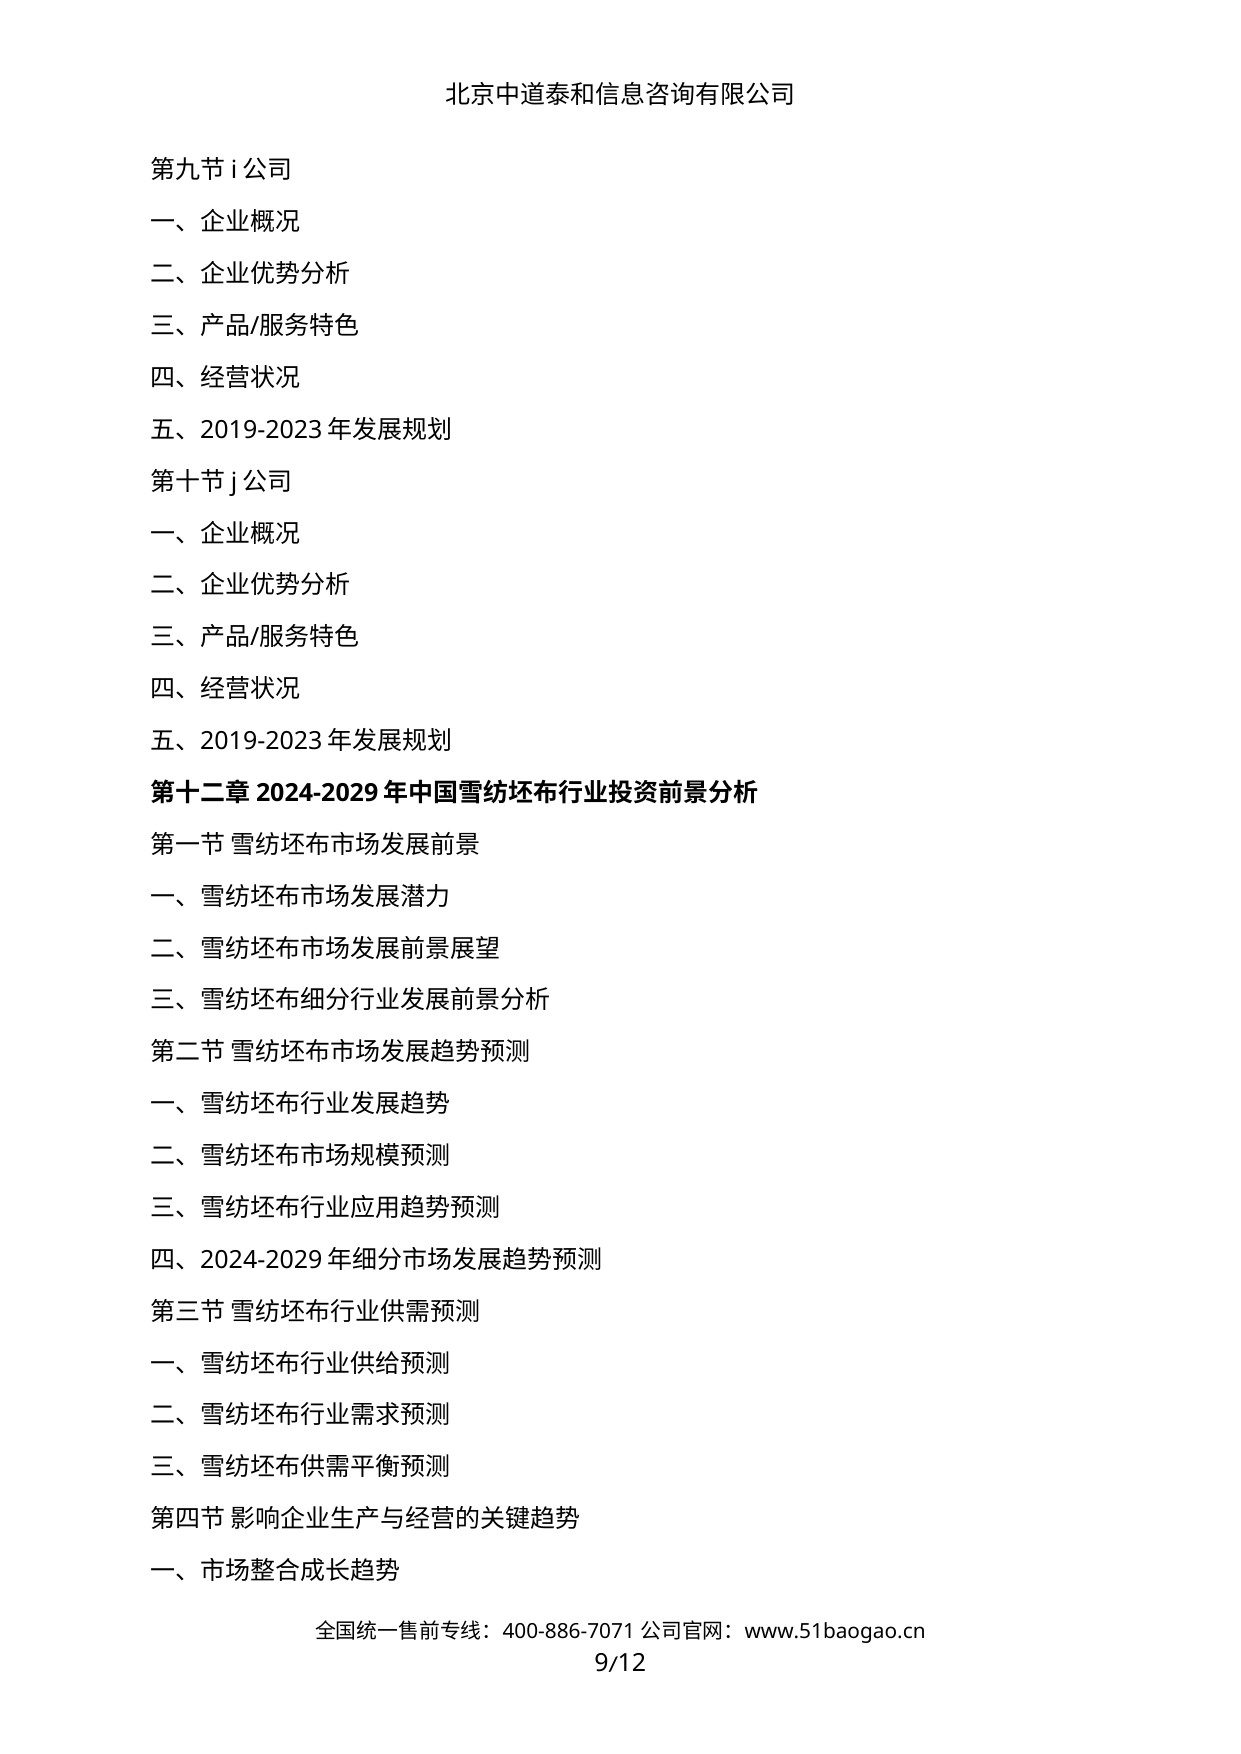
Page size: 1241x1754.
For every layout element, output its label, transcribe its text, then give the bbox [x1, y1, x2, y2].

text 第二节 雪纺坯布市场发展趋势预测 [150, 1032, 1090, 1068]
text 第一节 雪纺坯布市场发展前景 [150, 824, 1090, 861]
text 三、产品/服务特色 [150, 617, 1090, 653]
text 四、经营状况 [150, 669, 1090, 705]
text 三、产品/服务特色 [150, 306, 1090, 342]
text 二、企业优势分析 [150, 254, 1090, 290]
text 第十二章 2024-2029年中国雪纺坯布行业投资前景分析 [150, 772, 1090, 809]
text 一、雪纺坯布行业发展趋势 [150, 1084, 1090, 1120]
text 一、市场整合成长趋势 [150, 1551, 1090, 1587]
text 三、雪纺坯布行业应用趋势预测 [150, 1187, 1090, 1224]
text 第十节 j公司 [150, 461, 1090, 497]
text 二、企业优势分析 [150, 565, 1090, 601]
text 一、企业概况 [150, 513, 1090, 549]
text 二、雪纺坯布市场规模预测 [150, 1136, 1090, 1172]
text 一、雪纺坯布行业供给预测 [150, 1343, 1090, 1379]
text 二、雪纺坯布市场发展前景展望 [150, 928, 1090, 964]
text 第九节 i公司 [150, 150, 1090, 186]
text 第三节 雪纺坯布行业供需预测 [150, 1291, 1090, 1327]
text 三、雪纺坯布供需平衡预测 [150, 1447, 1090, 1483]
text 四、2024-2029年细分市场发展趋势预测 [150, 1239, 1090, 1276]
text 五、2019-2023年发展规划 [150, 721, 1090, 757]
text 三、雪纺坯布细分行业发展前景分析 [150, 980, 1090, 1016]
text 四、经营状况 [150, 357, 1090, 394]
text 一、企业概况 [150, 202, 1090, 238]
text 五、2019-2023年发展规划 [150, 409, 1090, 446]
text 一、雪纺坯布市场发展潜力 [150, 876, 1090, 912]
text 二、雪纺坯布行业需求预测 [150, 1395, 1090, 1431]
text 第四节 影响企业生产与经营的关键趋势 [150, 1499, 1090, 1535]
